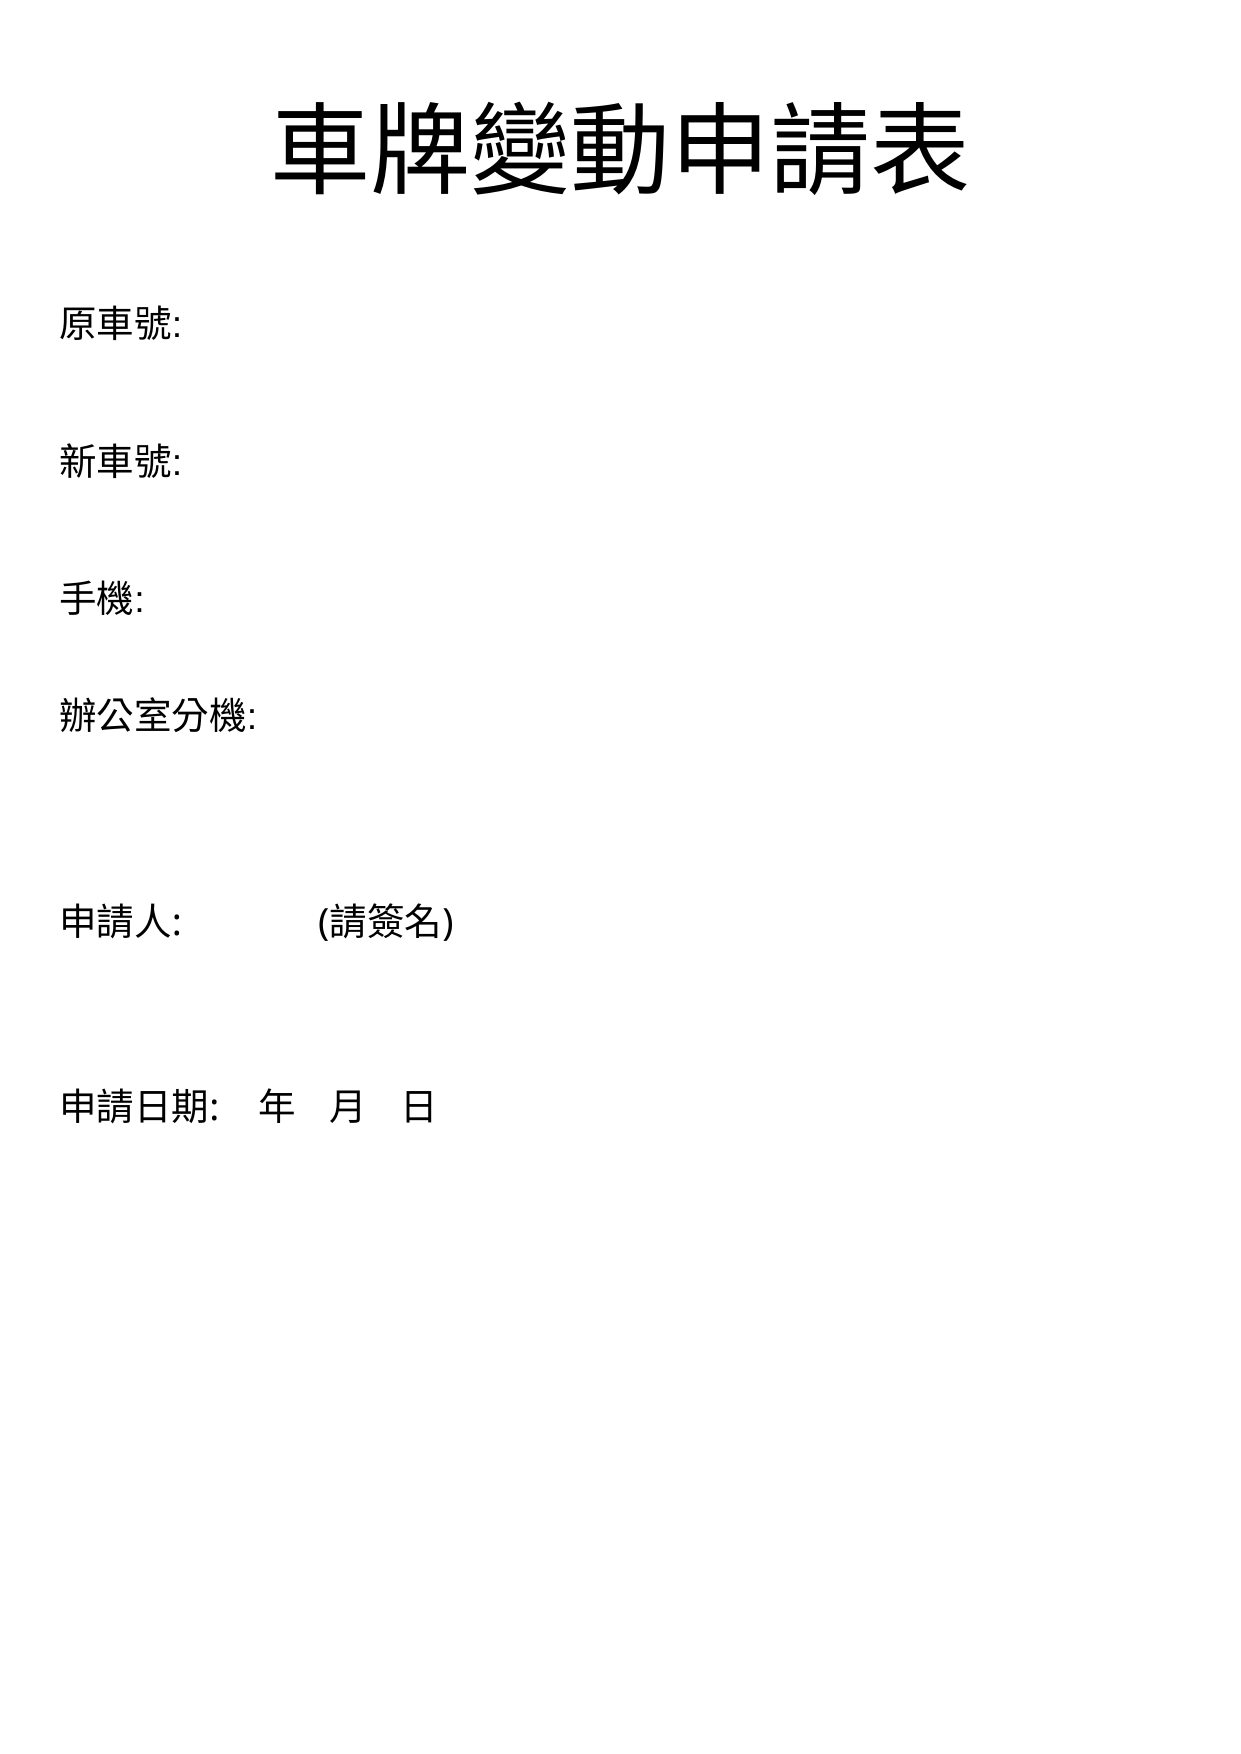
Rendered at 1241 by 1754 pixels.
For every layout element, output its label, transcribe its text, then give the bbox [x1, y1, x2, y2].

text 申請日期: 年 月 日 [59, 1080, 1181, 1130]
text 原車號: [59, 298, 1181, 348]
text 手機: [59, 573, 1181, 623]
text 申請人: (請簽名) [59, 895, 1181, 945]
text 新車號: [59, 435, 1181, 485]
text 辦公室分機: [59, 689, 1181, 739]
text 車牌變動申請表 [59, 89, 1181, 210]
